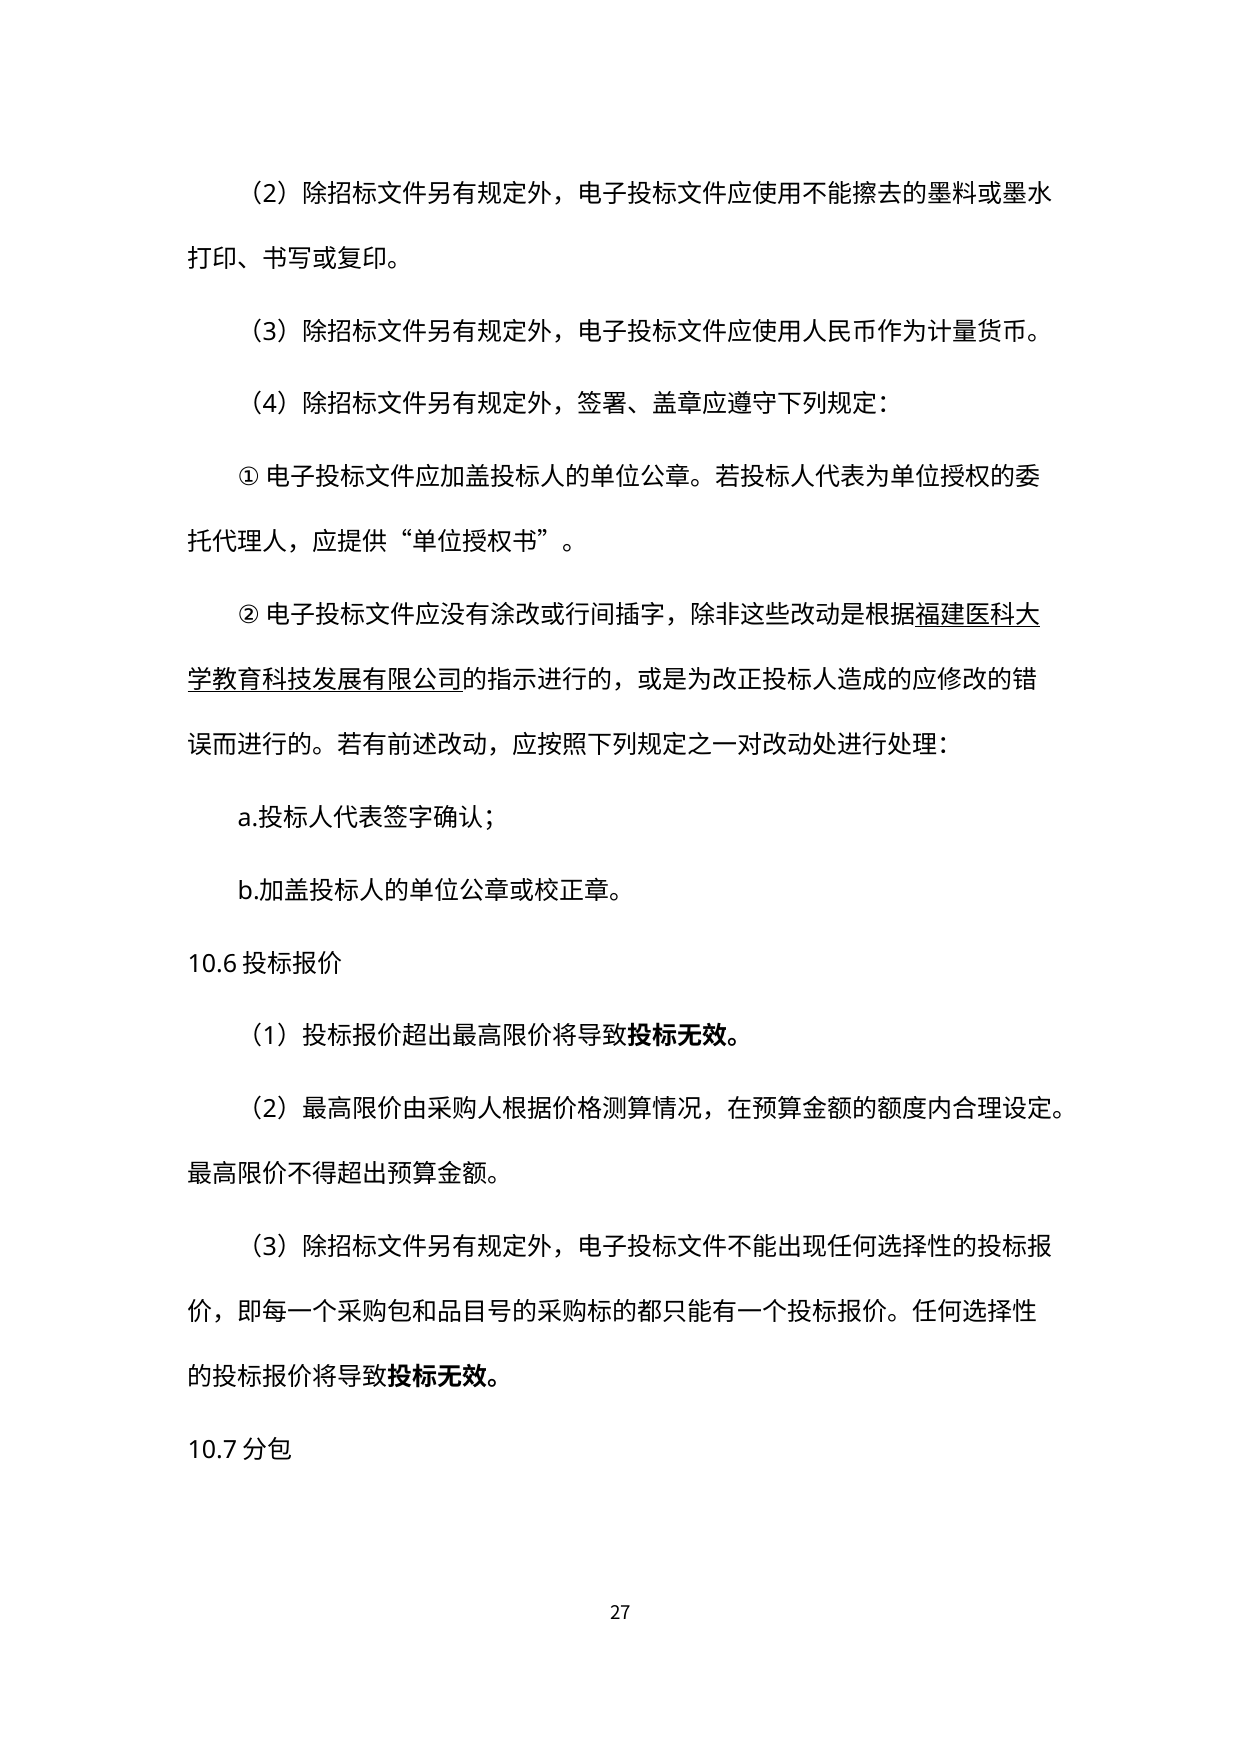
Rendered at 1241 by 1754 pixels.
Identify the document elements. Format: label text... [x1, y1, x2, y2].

text （1）投标报价超出最高限价将导致投标无效。 [187, 1001, 1053, 1066]
text ①电子投标文件应加盖投标人的单位公章。若投标人代表为单位授权的委托代理人，应提供“单位授权书”。 [187, 442, 1053, 572]
text a.投标人代表签字确认； [187, 783, 1053, 848]
text （3）除招标文件另有规定外，电子投标文件不能出现任何选择性的投标报价，即每一个采购包和品目号的采购标的都只能有一个投标报价。任何选择性的投标报价将导致投标无效。 [187, 1212, 1053, 1407]
text （2）除招标文件另有规定外，电子投标文件应使用不能擦去的墨料或墨水打印、书写或复印。 [187, 159, 1053, 289]
text b.加盖投标人的单位公章或校正章。 [187, 856, 1053, 921]
text （2）最高限价由采购人根据价格测算情况，在预算金额的额度内合理设定。最高限价不得超出预算金额。 [187, 1074, 1053, 1204]
text （3）除招标文件另有规定外，电子投标文件应使用人民币作为计量货币。 [187, 297, 1053, 362]
text ②电子投标文件应没有涂改或行间插字，除非这些改动是根据福建医科大学教育科技发展有限公司的指示进行的，或是为改正投标人造成的应修改的错误而进行的。若有前述改动，应按照下列规定之一对改动处进行处理： [187, 580, 1053, 775]
text 10.6投标报价 [187, 929, 1053, 994]
text （4）除招标文件另有规定外，签署、盖章应遵守下列规定： [187, 369, 1053, 434]
text 10.7分包 [187, 1415, 1053, 1480]
